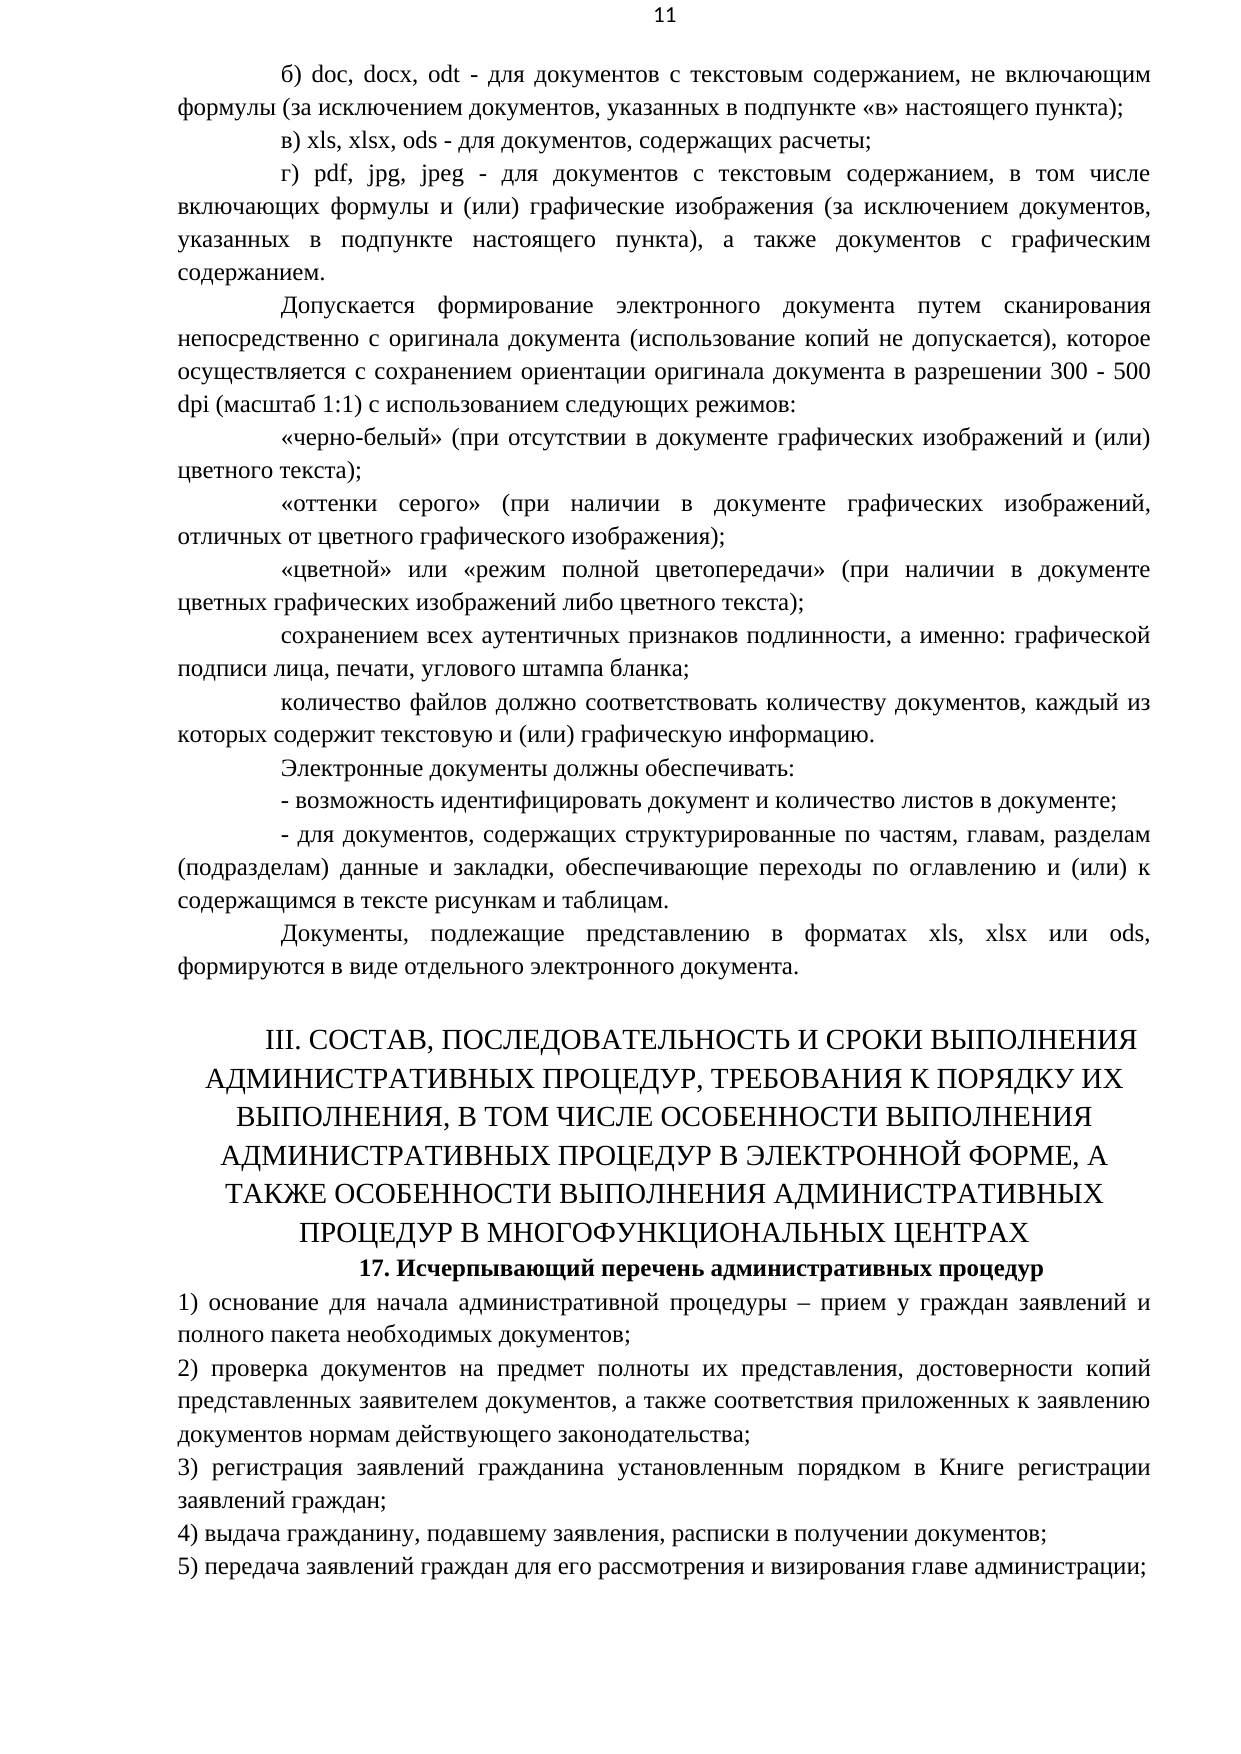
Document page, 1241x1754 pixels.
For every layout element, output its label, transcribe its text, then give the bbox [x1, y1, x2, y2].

text «цветной» или «режим полной цветопередачи» (при наличии в документе цветных графических изображений либо цветного текста); [177, 554, 1152, 616]
text Электронные документы должны обеспечивать: [177, 753, 1152, 781]
text г) pdf, jpg, jpeg - для документов с текстовым содержанием, в том числе включающих формулы и (или) графические изображения (за исключением документов, указанных в подпункте настоящего пункта), а также документов с графическим содержанием. [177, 158, 1152, 286]
text сохранением всех аутентичных признаков подлинности, а именно: графической подписи лица, печати, углового штампа бланка; [177, 621, 1152, 682]
text III. СОСТАВ, ПОСЛЕДОВАТЕЛЬНОСТЬ И СРОКИ ВЫПОЛНЕНИЯ АДМИНИСТРАТИВНЫХ ПРОЦЕДУР, ТРЕБОВАНИЯ К ПОРЯДКУ ИХ ВЫПОЛНЕНИЯ, В ТОМ ЧИСЛЕ ОСОБЕННОСТИ ВЫПОЛНЕНИЯ АДМИНИСТРАТИВНЫХ ПРОЦЕДУР В ЭЛЕКТРОННОЙ ФОРМЕ, А ТАКЖЕ ОСОБЕННОСТИ ВЫПОЛНЕНИЯ АДМИНИСТРАТИВНЫХ ПРОЦЕДУР В МНОГОФУНКЦИОНАЛЬНЫХ ЦЕНТРАХ [177, 1022, 1152, 1248]
text - возможность идентифицировать документ и количество листов в документе; [177, 786, 1152, 814]
text Допускается формирование электронного документа путем сканирования непосредственно с оригинала документа (использование копий не допускается), которое осуществляется с сохранением ориентации оригинала документа в разрешении 300 - 500 dpi (масштаб 1:1) с использованием следующих режимов: [177, 290, 1152, 418]
text Документы, подлежащие представлению в форматах xls, xlsx или ods, формируются в виде отдельного электронного документа. [177, 918, 1152, 979]
text 3) регистрация заявлений гражданина установленным порядком в Книге регистрации заявлений граждан; [177, 1452, 1152, 1513]
text «оттенки серого» (при наличии в документе графических изображений, отличных от цветного графического изображения); [177, 488, 1152, 550]
text 5) передача заявлений граждан для его рассмотрения и визирования главе администрации; [177, 1551, 1152, 1579]
text 17. Исчерпывающий перечень административных процедур [177, 1253, 1152, 1282]
text количество файлов должно соответствовать количеству документов, каждый из которых содержит текстовую и (или) графическую информацию. [177, 687, 1152, 748]
text в) xls, xlsx, ods - для документов, содержащих расчеты; [177, 125, 1152, 154]
text - для документов, содержащих структурированные по частям, главам, разделам (подразделам) данные и закладки, обеспечивающие переходы по оглавлению и (или) к содержащимся в тексте рисункам и таблицам. [177, 819, 1152, 913]
text 2) проверка документов на предмет полноты их представления, достоверности копий представленных заявителем документов, а также соответствия приложенных к заявлению документов нормам действующего законодательства; [177, 1353, 1152, 1447]
text 1) основание для начала административной процедуры – прием у граждан заявлений и полного пакета необходимых документов; [177, 1287, 1152, 1348]
text «черно-белый» (при отсутствии в документе графических изображений и (или) цветного текста); [177, 422, 1152, 484]
text 4) выдача гражданину, подавшему заявления, расписки в получении документов; [177, 1518, 1152, 1546]
text б) doc, docx, odt - для документов с текстовым содержанием, не включающим формулы (за исключением документов, указанных в подпункте «в» настоящего пункта); [177, 59, 1152, 121]
